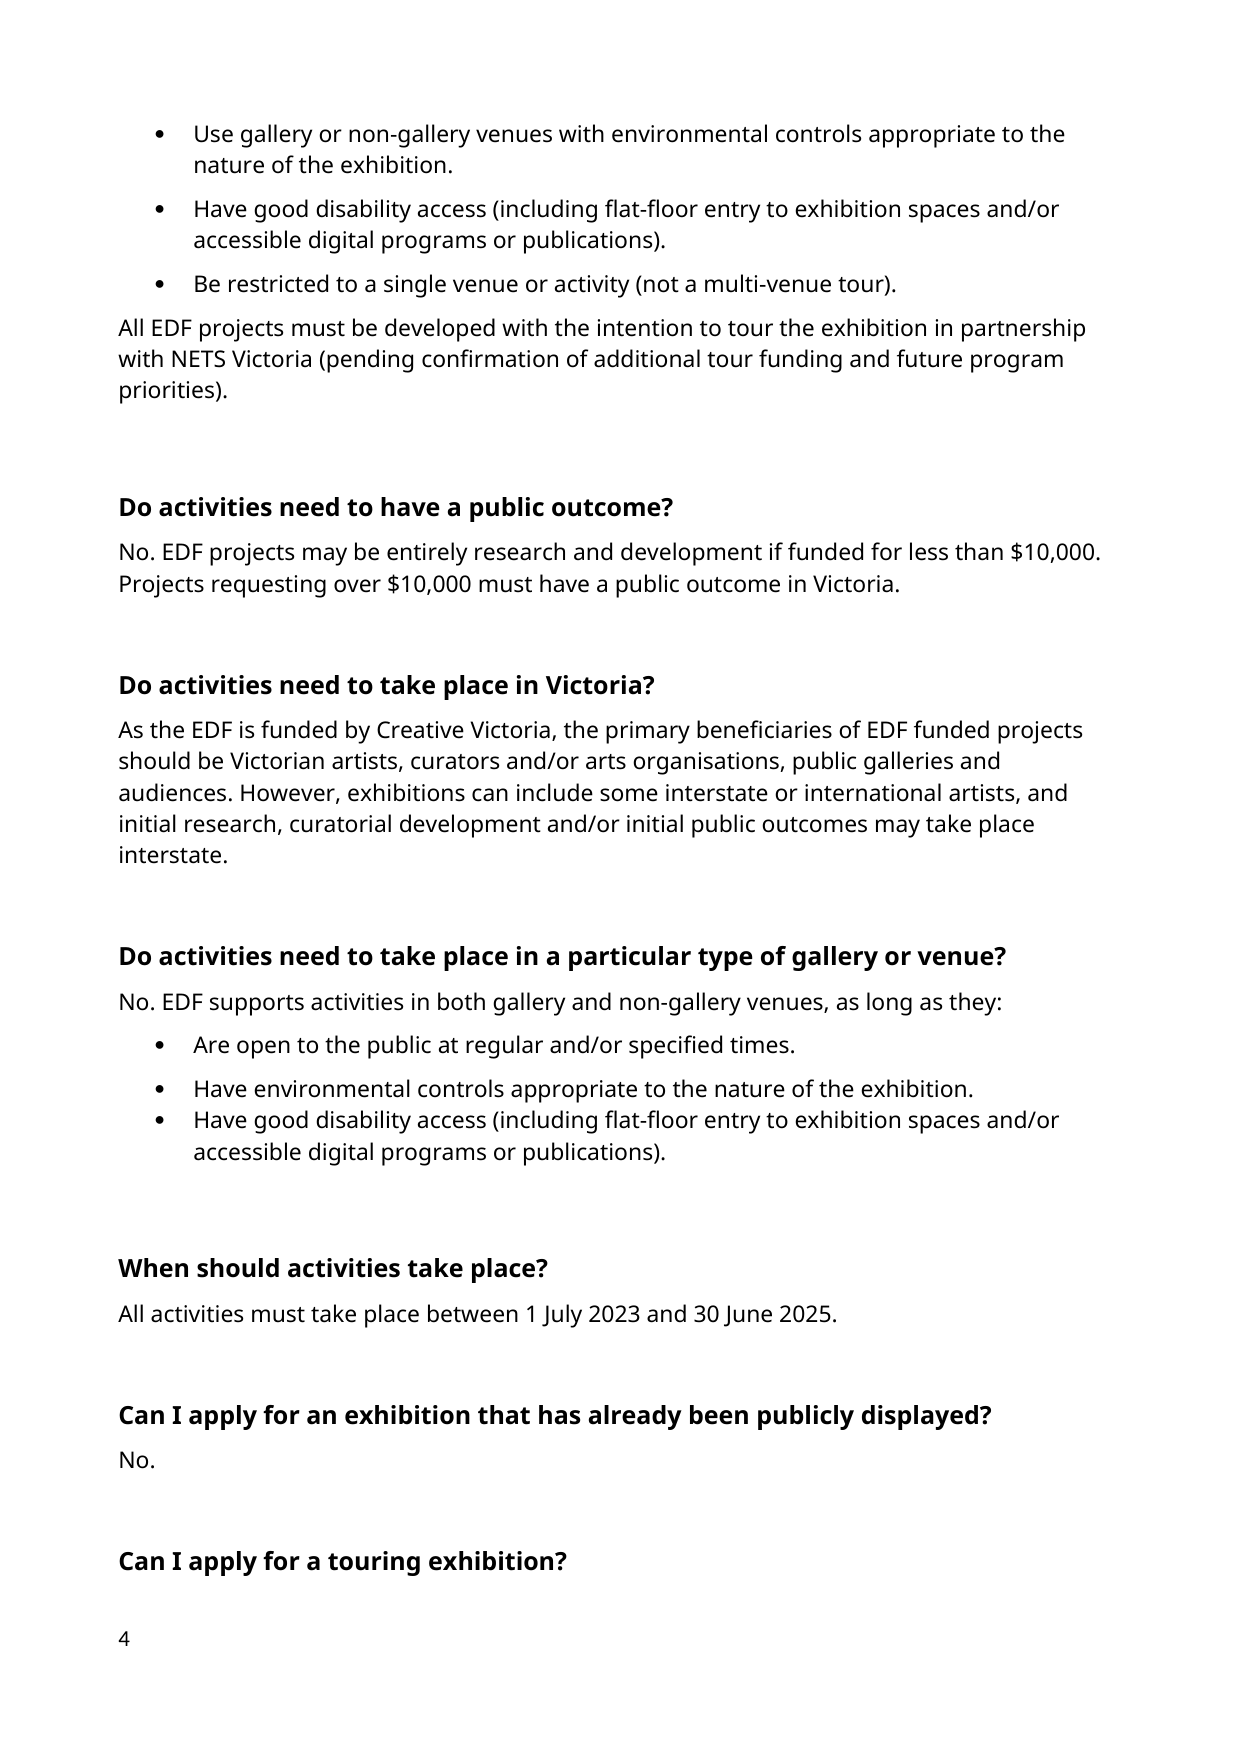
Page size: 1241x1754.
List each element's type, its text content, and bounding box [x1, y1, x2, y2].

subtitle When should activities take place? [118, 1251, 1122, 1285]
text All EDF projects must be developed with the intention to tour the exhibition in partnership with NETS Victoria (pending confirmation of additional tour funding and future program priorities). [118, 312, 1122, 406]
subtitle Can I apply for an exhibition that has already been publicly displayed? [118, 1397, 1122, 1432]
list Have environmental controls appropriate to the nature of the exhibition. [156, 1073, 1122, 1104]
list Use gallery or non-gallery venues with environmental controls appropriate to the nature of the exhibition. [156, 118, 1122, 181]
subtitle Do activities need to have a public outcome? [118, 490, 1122, 524]
subtitle Can I apply for a touring exhibition? [118, 1544, 1122, 1578]
text No. [118, 1444, 1122, 1475]
text All activities must take place between 1 July 2023 and 30 June 2025. [118, 1297, 1122, 1329]
text As the EDF is funded by Creative Victoria, the primary beneficiaries of EDF funded projects should be Victorian artists, curators and/or arts organisations, public galleries and audiences. However, exhibitions can include some interstate or international artists, and initial research, curatorial development and/or initial public outcomes may take place interstate. [118, 714, 1122, 870]
list Be restricted to a single venue or activity (not a multi-venue tour). [156, 268, 1122, 299]
list Have good disability access (including flat-floor entry to exhibition spaces and/or accessible digital programs or publications). [156, 1104, 1122, 1167]
list Have good disability access (including flat-floor entry to exhibition spaces and/or accessible digital programs or publications). [156, 193, 1122, 256]
text No. EDF supports activities in both gallery and non-gallery venues, as long as they: [118, 986, 1122, 1017]
subtitle Do activities need to take place in Victoria? [118, 667, 1122, 702]
list Are open to the public at regular and/or specified times. [156, 1029, 1122, 1061]
text No. EDF projects may be entirely research and development if funded for less than $10,000. Projects requesting over $10,000 must have a public outcome in Victoria. [118, 536, 1122, 599]
subtitle Do activities need to take place in a particular type of gallery or venue? [118, 939, 1122, 973]
